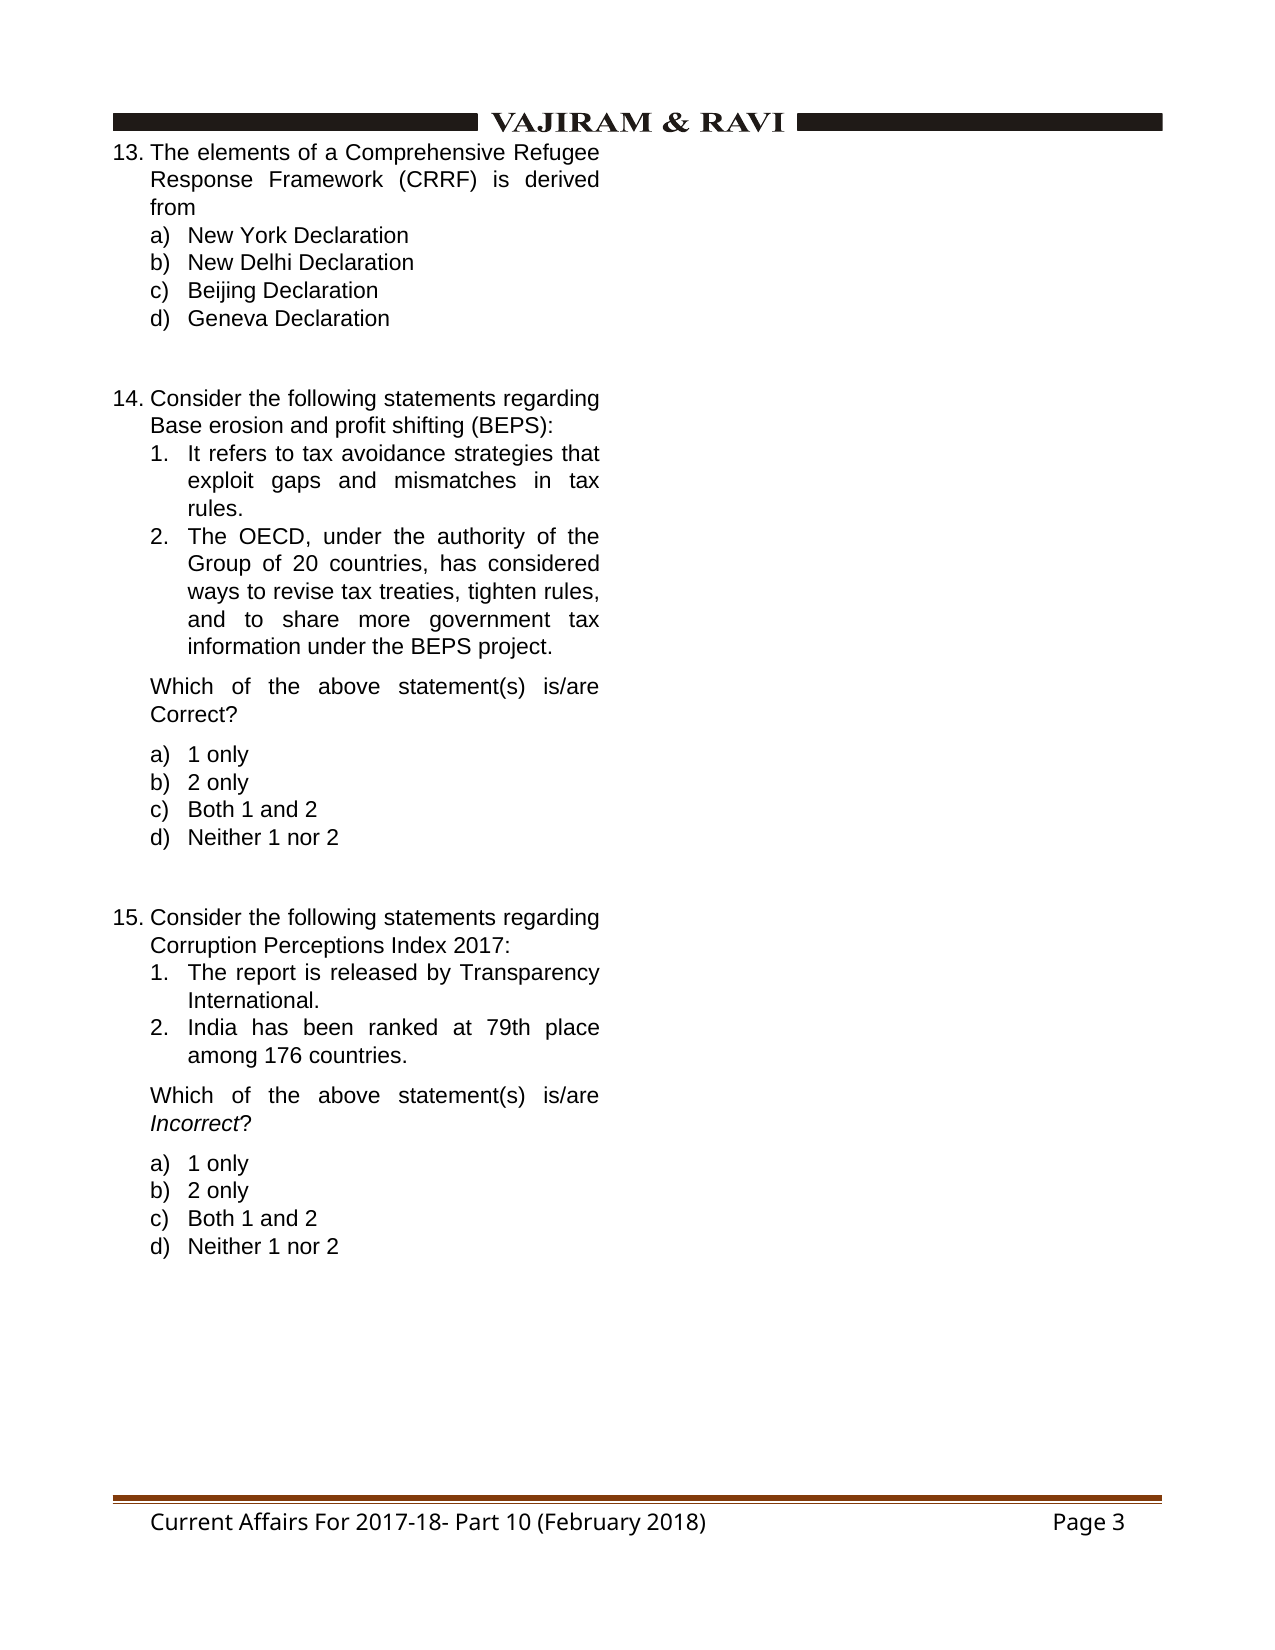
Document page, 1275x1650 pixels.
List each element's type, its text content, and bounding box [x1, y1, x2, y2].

list The OECD, under the authority of the Group of 20 countries, has considered ways to revise tax treaties, tighten rules, and to share more government tax information under the BEPS project. [150, 523, 600, 659]
list 1 only [150, 741, 600, 767]
list The elements of a Comprehensive Refugee Response Framework (CRRF) is derived from [112, 139, 600, 220]
list The report is released by Transparency International. [150, 959, 600, 1013]
list Geneva Declaration [150, 304, 600, 331]
list New York Declaration [150, 222, 600, 248]
list New Delhi Declaration [150, 249, 600, 276]
list Consider the following statements regarding Corruption Perceptions Index 2017: [112, 904, 600, 958]
list Neither 1 nor 2 [150, 1233, 600, 1259]
text Which of the above statement(s) is/are Incorrect? [150, 1082, 600, 1136]
list Both 1 and 2 [150, 796, 600, 822]
text Which of the above statement(s) is/are Correct? [150, 673, 600, 727]
list It refers to tax avoidance strategies that exploit gaps and mismatches in tax rules. [150, 440, 600, 521]
list Consider the following statements regarding Base erosion and profit shifting (BEPS): [112, 385, 600, 439]
list 1 only [150, 1150, 600, 1176]
list 2 only [150, 768, 600, 795]
list 2 only [150, 1177, 600, 1204]
list India has been ranked at 79th place among 176 countries. [150, 1014, 600, 1068]
list Beijing Declaration [150, 277, 600, 303]
list Neither 1 nor 2 [150, 824, 600, 850]
list Both 1 and 2 [150, 1205, 600, 1231]
